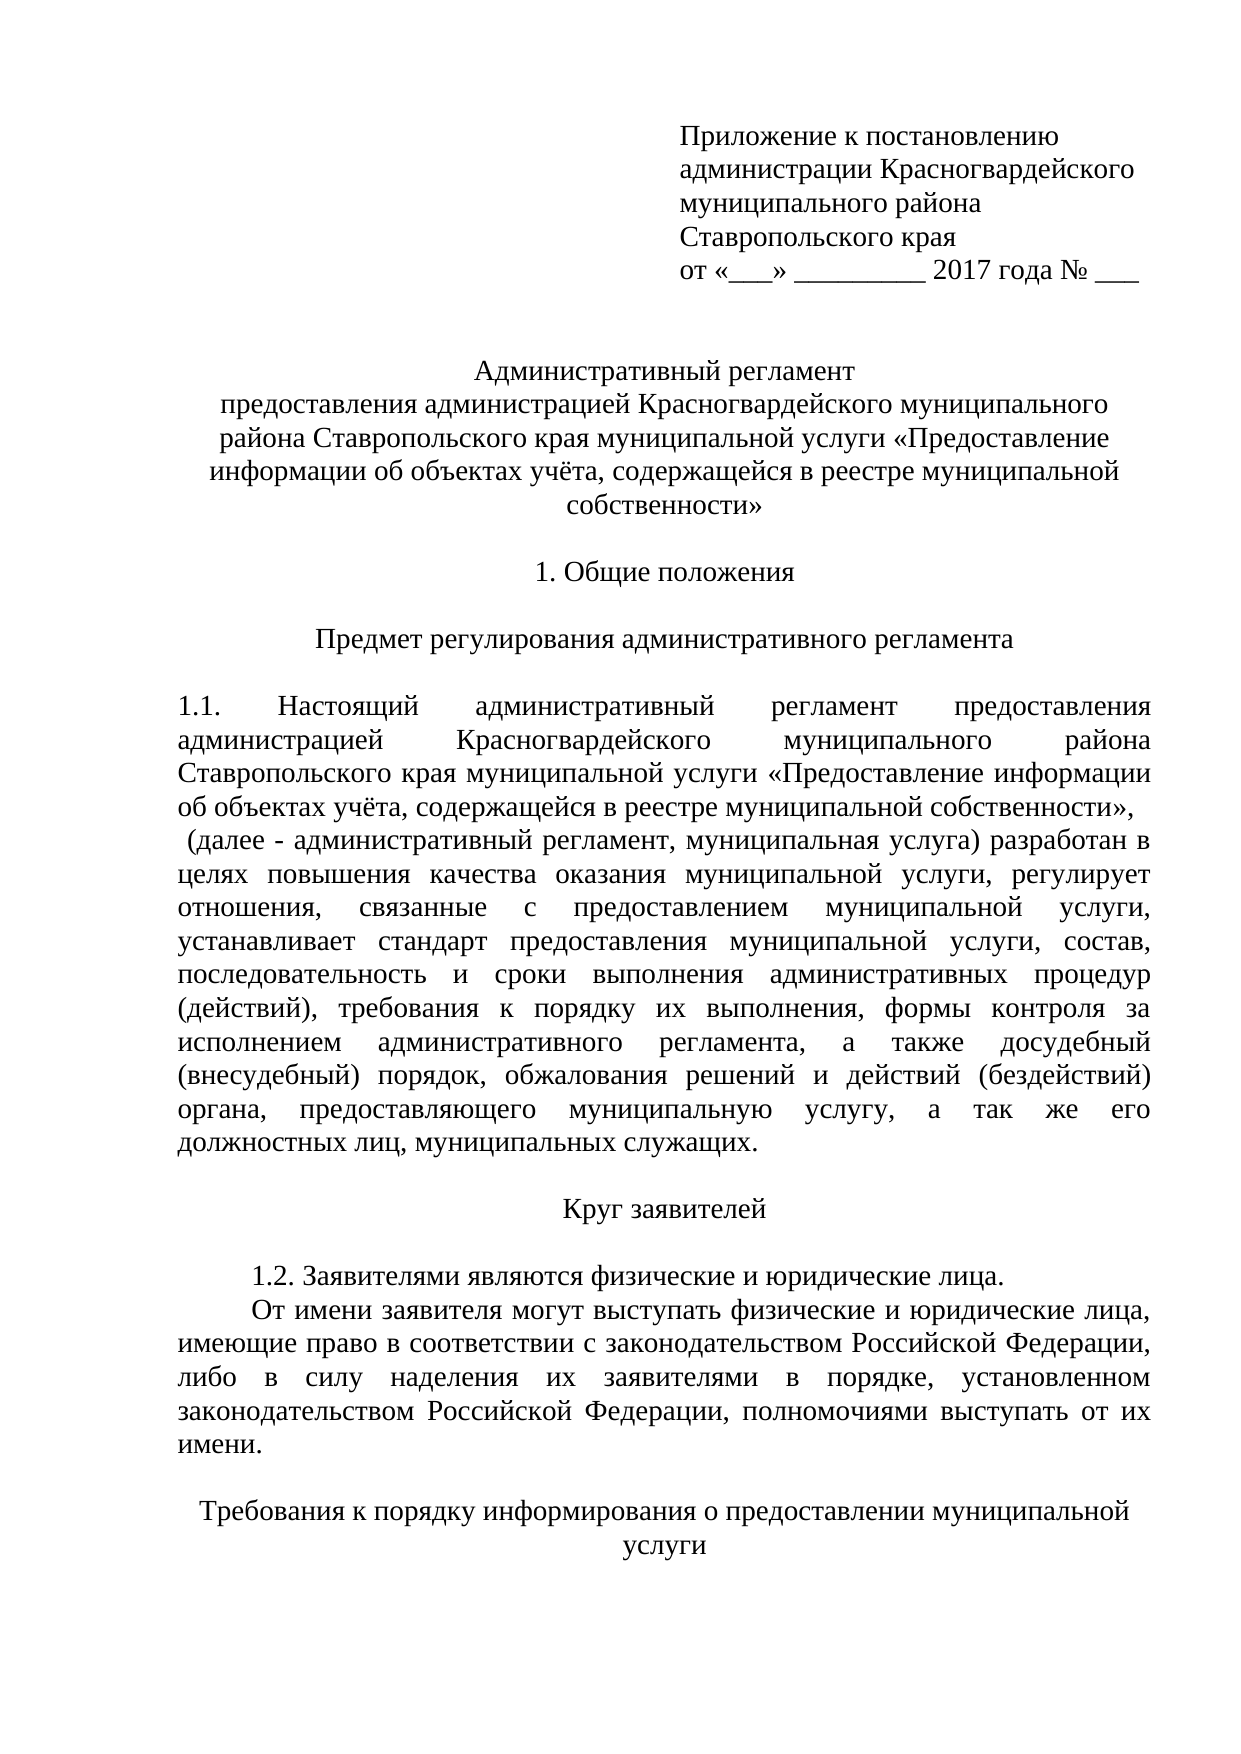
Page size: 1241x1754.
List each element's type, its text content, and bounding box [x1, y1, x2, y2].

text от «___» _________ 2017 года № ___ [679, 252, 1152, 286]
text От имени заявителя могут выступать физические и юридические лица, имеющие право в соответствии с законодательством Российской Федерации, либо в силу наделения их заявителями в порядке, установленном законодательством Российской Федерации, полномочиями выступать от их имени. [177, 1292, 1152, 1460]
text 1.2. Заявителями являются физические и юридические лица. [177, 1258, 1152, 1292]
text Предмет регулирования административного регламента [177, 621, 1152, 655]
text 1. Общие положения [177, 554, 1152, 588]
text 1.1. Настоящий административный регламент предоставления администрацией Красногвардейского муниципального района Ставропольского края муниципальной услуги «Предоставление информации об объектах учёта, содержащейся в реестре муниципальной собственности», [177, 688, 1152, 822]
text Требования к порядку информирования о предоставлении муниципальной услуги [177, 1493, 1152, 1560]
text предоставления администрацией Красногвардейского муниципального района Ставропольского края муниципальной услуги «Предоставление информации об объектах учёта, содержащейся в реестре муниципальной собственности» [177, 386, 1152, 521]
text Административный регламент [177, 353, 1152, 386]
text Приложение к постановлению администрации Красногвардейского муниципального района Ставропольского края [679, 118, 1152, 252]
text (далее - административный регламент, муниципальная услуга) разработан в целях повышения качества оказания муниципальной услуги, регулирует отношения, связанные с предоставлением муниципальной услуги, устанавливает стандарт предоставления муниципальной услуги, состав, последовательность и сроки выполнения административных процедур (действий), требования к порядку их выполнения, формы контроля за исполнением административного регламента, а также досудебный (внесудебный) порядок, обжалования решений и действий (бездействий) органа, предоставляющего муниципальную услугу, а так же его должностных лиц, муниципальных служащих. [177, 822, 1152, 1158]
text Круг заявителей [177, 1191, 1152, 1225]
